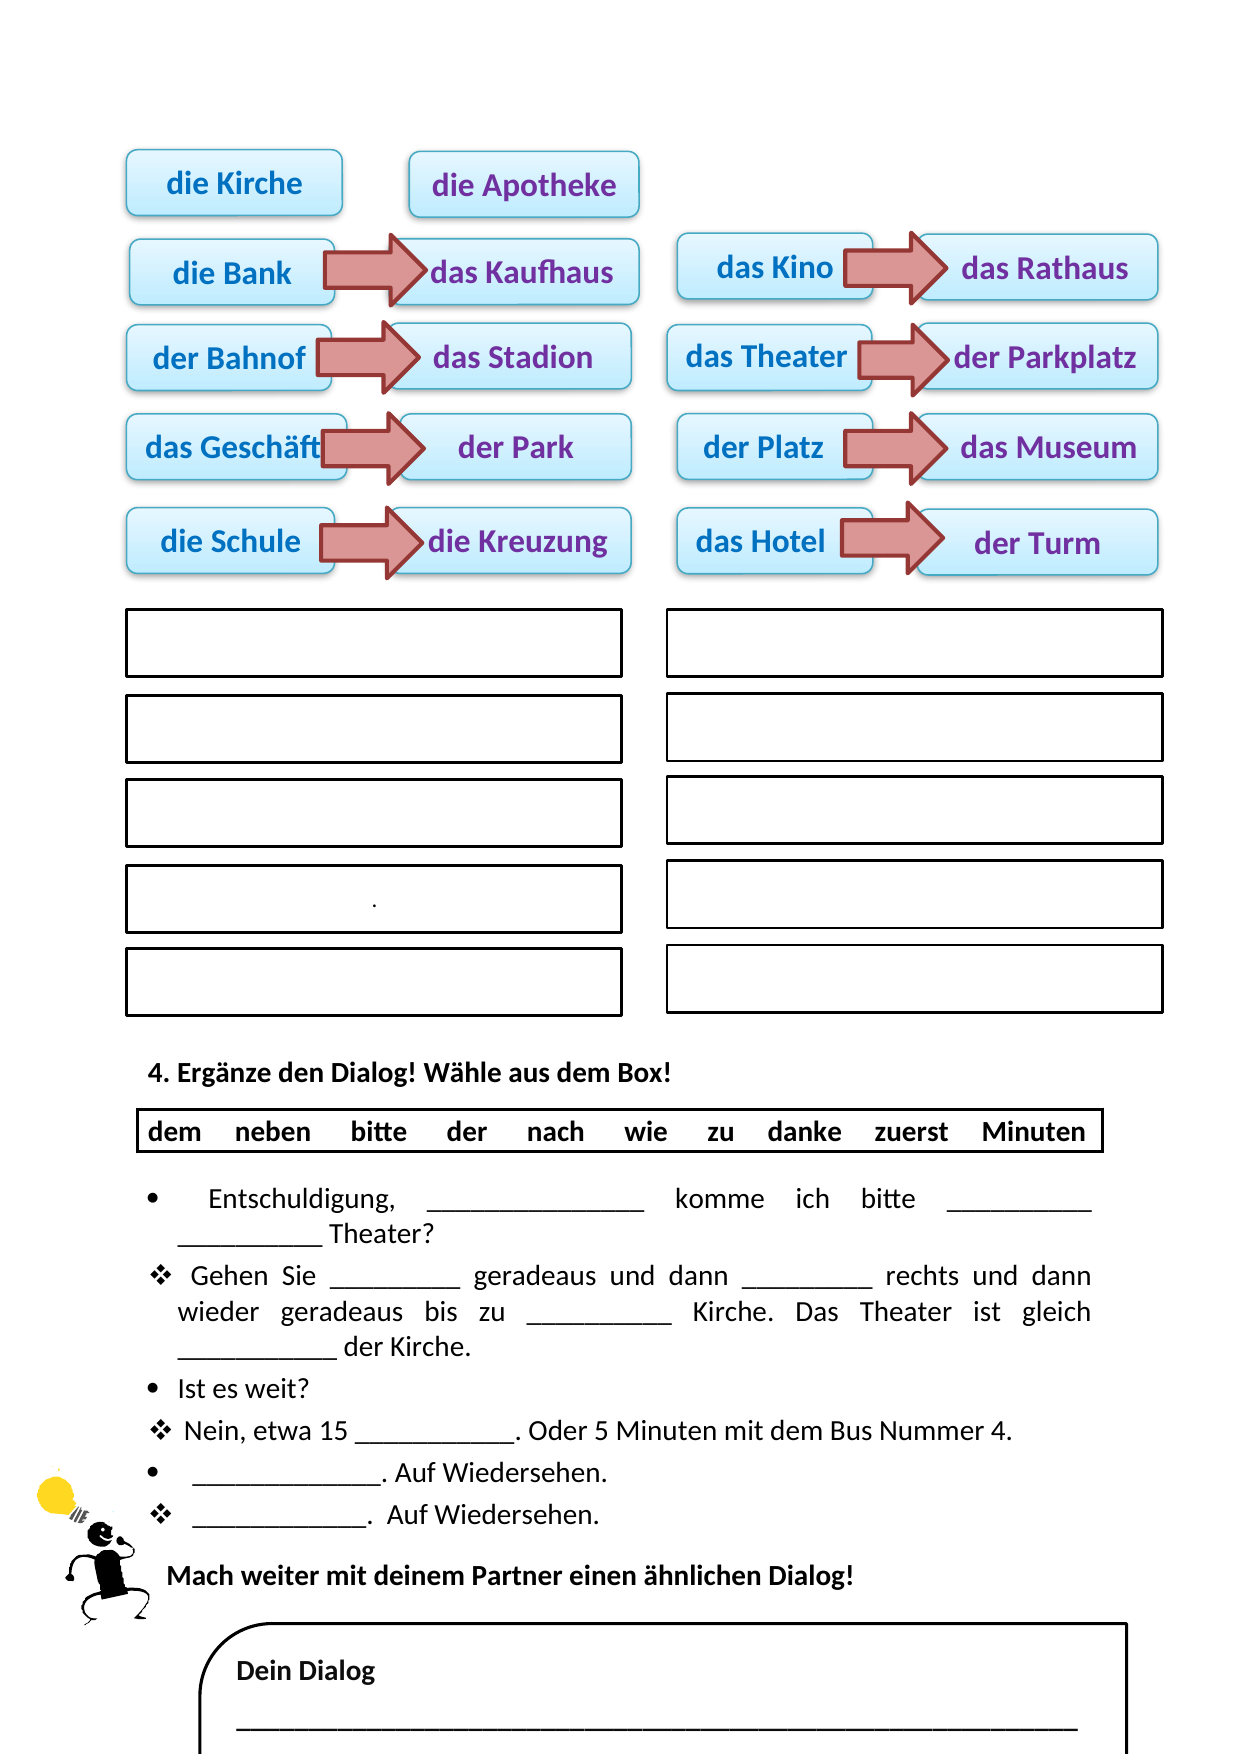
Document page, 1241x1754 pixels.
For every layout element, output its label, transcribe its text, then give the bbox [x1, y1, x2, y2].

list _____________. Auf Wiedersehen. [148, 1454, 1093, 1490]
list Ist es weit? [148, 1370, 1093, 1406]
text 4. Ergänze den Dialog! Wähle aus dem Box! [148, 1054, 1093, 1090]
list Entschuldigung, _______________ komme ich bitte __________ __________ Theater? [148, 1180, 1093, 1251]
list ____________. Auf Wiedersehen. [148, 1496, 1093, 1532]
list Gehen Sie _________ geradeaus und dann _________ rechts und dann wieder geradeaus bis zu __________ Kirche. Das Theater ist gleich ___________ der Kirche. [148, 1257, 1093, 1364]
text Mach weiter mit deinem Partner einen ähnlichen Dialog! [148, 1557, 1093, 1592]
list Nein, etwa 15 ___________. Oder 5 Minuten mit dem Bus Nummer 4. [148, 1412, 1093, 1448]
text dem neben bitte der nach wie zu danke zuerst Minuten [139, 1111, 1101, 1150]
